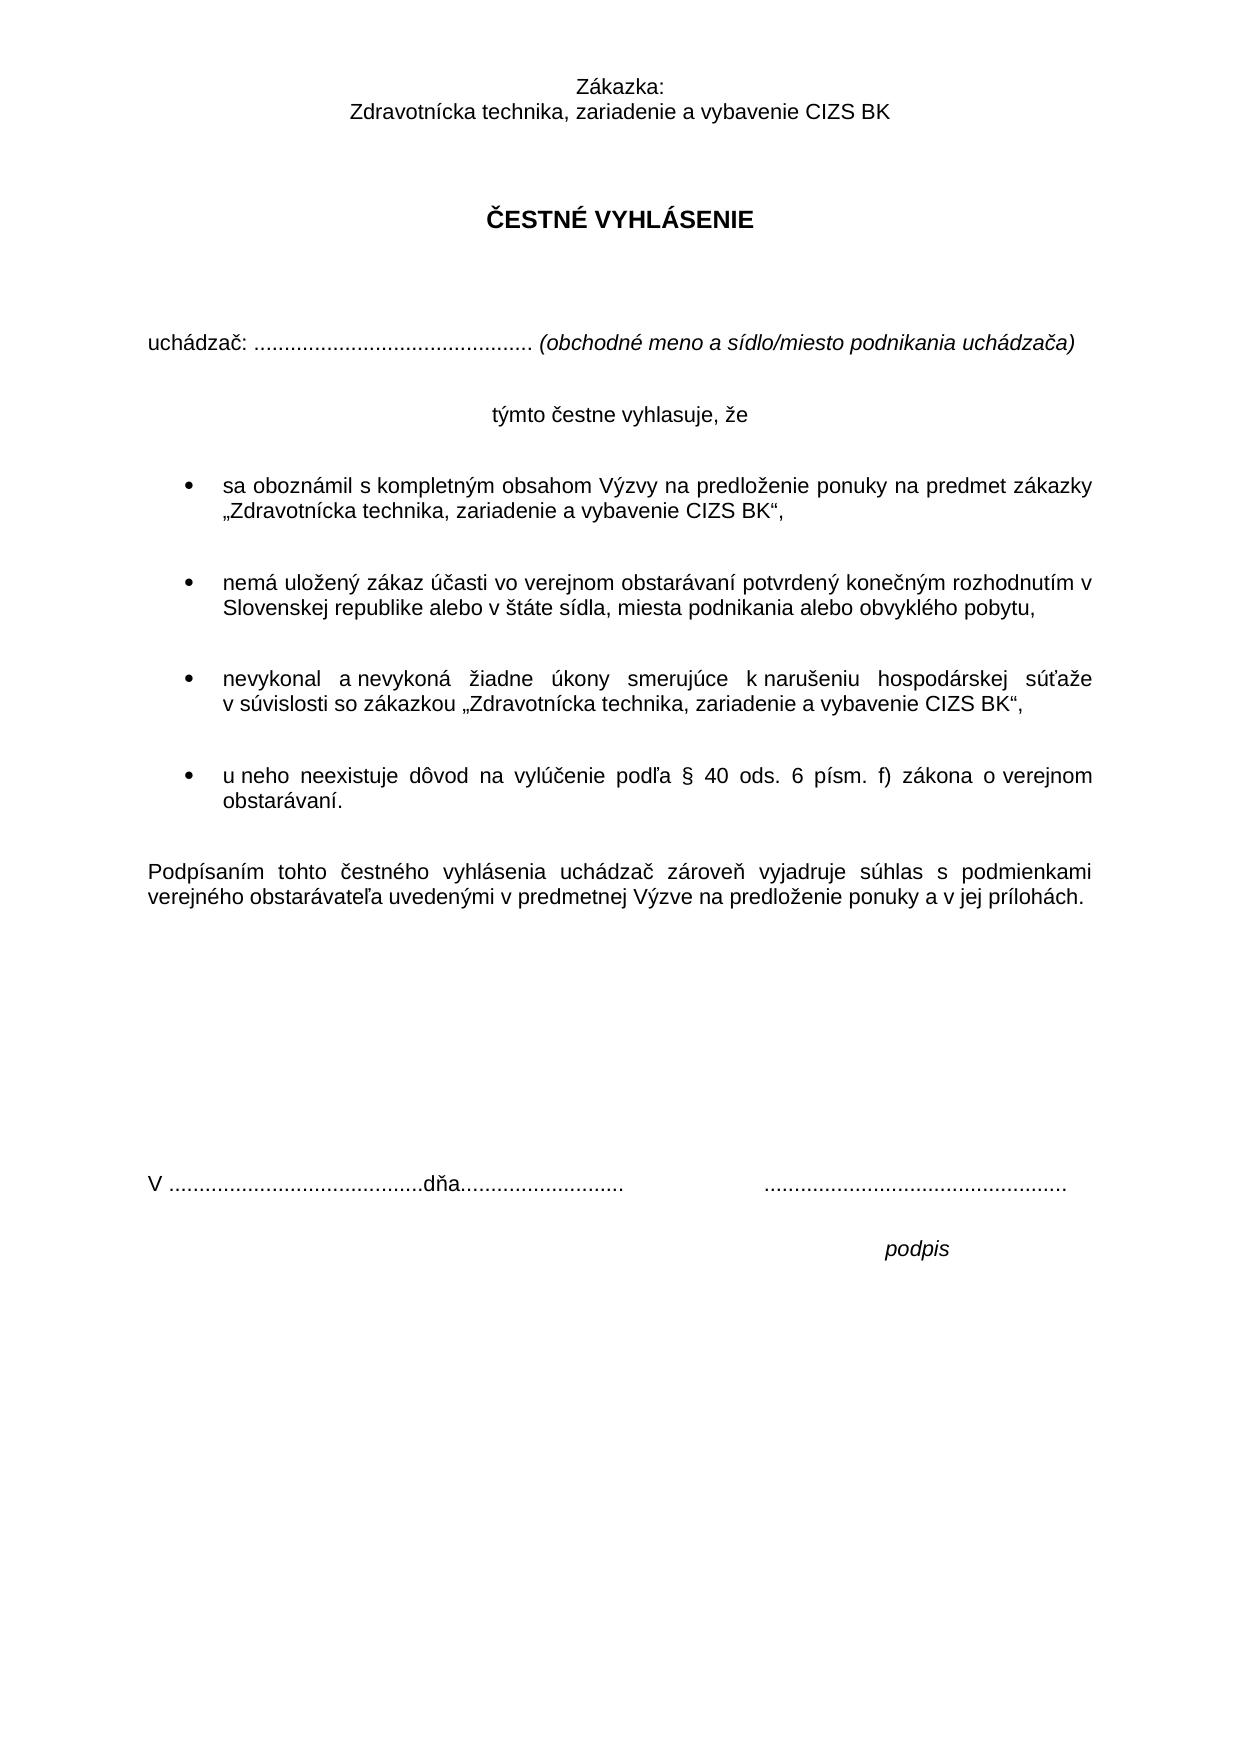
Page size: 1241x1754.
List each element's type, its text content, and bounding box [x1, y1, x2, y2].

list nemá uložený zákaz účasti vo verejnom obstarávaní potvrdený konečným rozhodnutím v Slovenskej republike alebo v štáte sídla, miesta podnikania alebo obvyklého pobytu, [185, 569, 1093, 620]
text týmto čestne vyhlasuje, že [148, 402, 1093, 427]
text podpis [885, 1207, 1093, 1261]
list nevykonal a nevykoná žiadne úkony smerujúce k narušeniu hospodárskej súťaže v súvislosti so zákazkou „Zdravotnícka technika, zariadenie a vybavenie CIZS BK“, [185, 666, 1093, 716]
list sa oboznámil s kompletným obsahom Výzvy na predloženie ponuky na predmet zákazky „Zdravotnícka technika, zariadenie a vybavenie CIZS BK“, [185, 473, 1093, 523]
text V ..........................................dňa........................... .................................................. [148, 1171, 1093, 1196]
text ČESTNÉ VYHLÁSENIE [148, 205, 1093, 234]
text Podpísaním tohto čestného vyhlásenia uchádzač zároveň vyjadruje súhlas s podmienkami verejného obstarávateľa uvedenými v predmetnej Výzve na predloženie ponuky a v jej prílohách. [148, 859, 1093, 909]
list u neho neexistuje dôvod na vylúčenie podľa § 40 ods. 6 písm. f) zákona o verejnom obstarávaní. [185, 762, 1093, 813]
text uchádzač: .............................................. (obchodné meno a sídlo/miesto podnikania uchádzača) [148, 330, 1093, 356]
